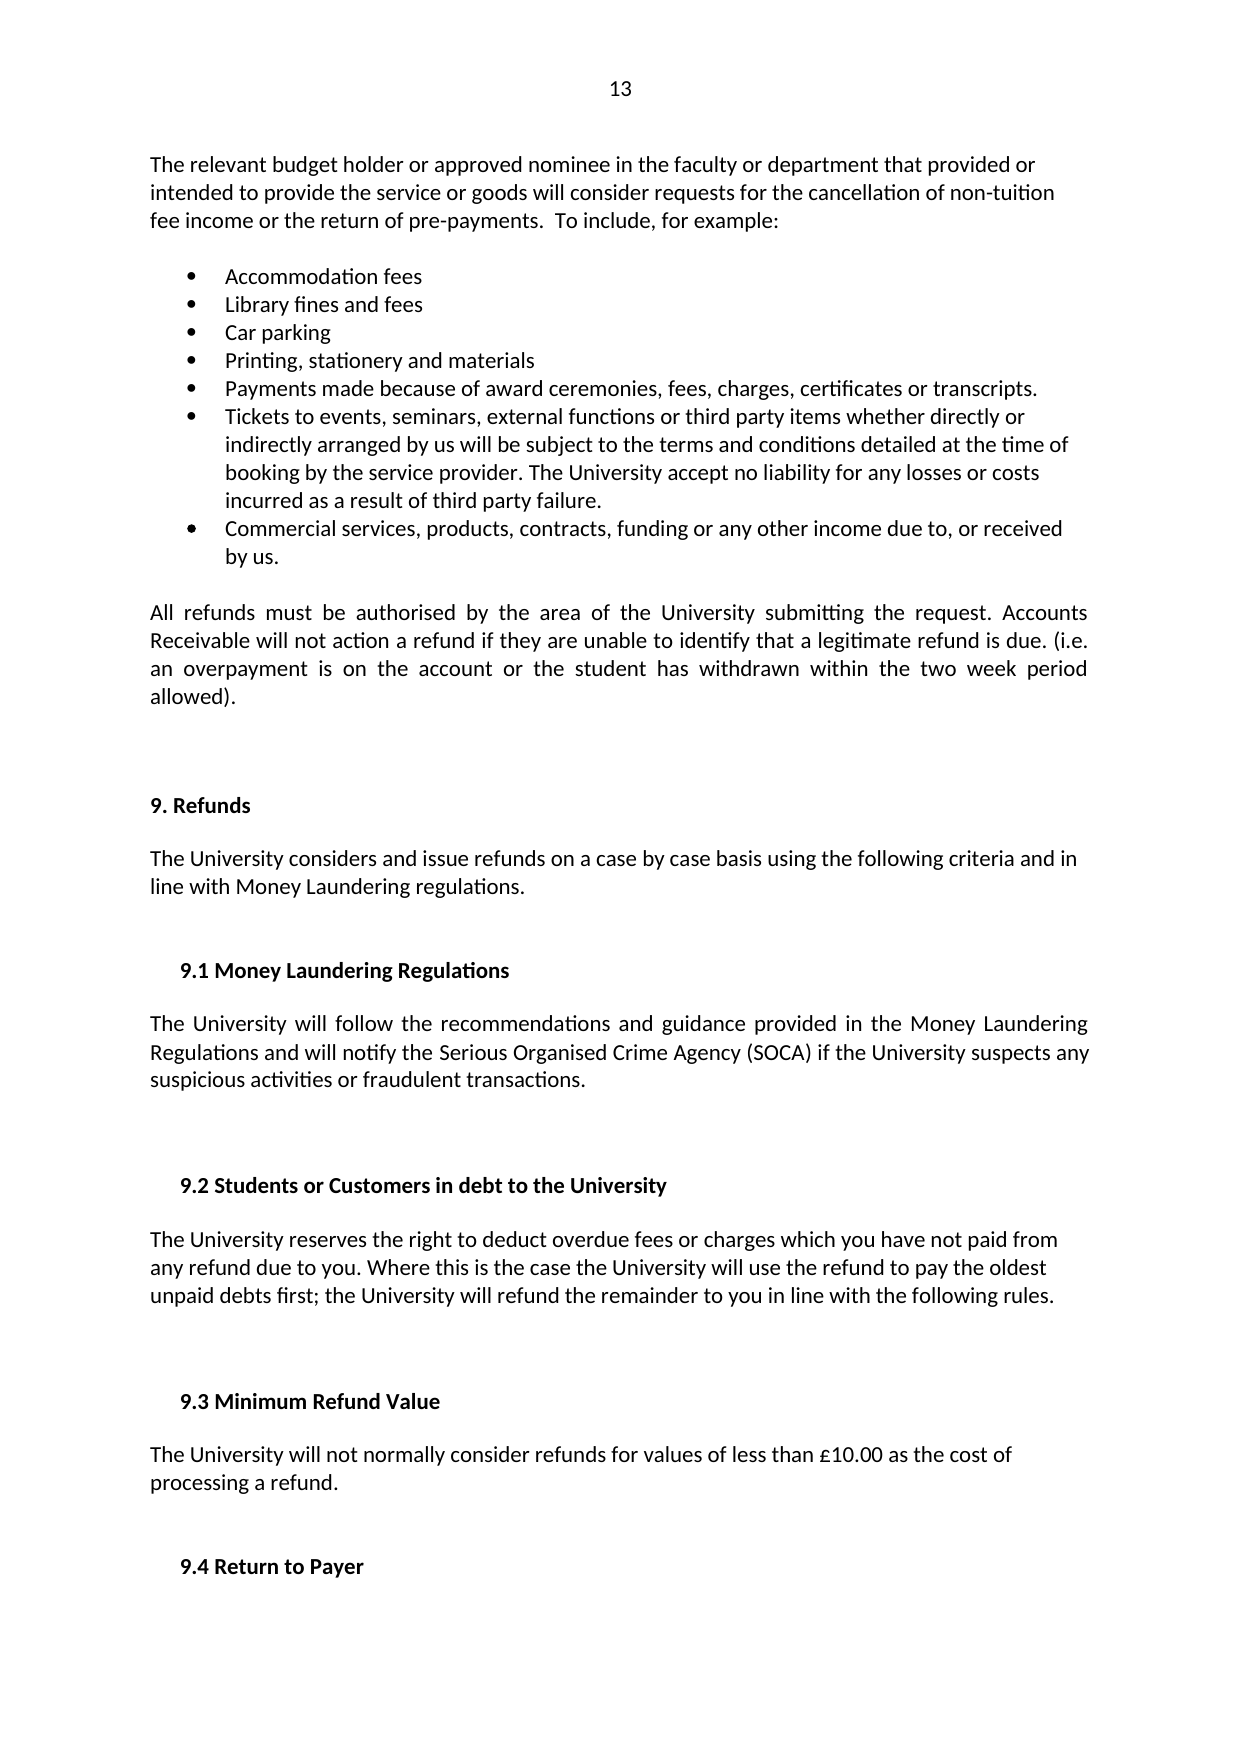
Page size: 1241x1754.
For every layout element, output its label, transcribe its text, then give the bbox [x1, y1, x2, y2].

text 9.4 Return to Payer [150, 1552, 1090, 1580]
text The University will not normally consider refunds for values of less than £10.00 as the cost of processing a refund. [150, 1440, 1090, 1496]
text The relevant budget holder or approved nominee in the faculty or department that provided or intended to provide the service or goods will consider requests for the cancellation of non-tuition fee income or the return of pre-payments. To include, for example: [150, 150, 1090, 234]
list Library fines and fees [187, 290, 1090, 318]
list Commercial services, products, contracts, funding or any other income due to, or received by us. [187, 514, 1090, 570]
text The University reserves the right to deduct overdue fees or charges which you have not paid from any refund due to you. Where this is the case the University will use the refund to pay the oldest unpaid debts first; the University will refund the remainder to you in line with the following rules. [150, 1225, 1090, 1309]
list Printing, stationery and materials [187, 346, 1090, 374]
text 9.3 Minimum Refund Value [150, 1387, 1090, 1415]
list Car parking [187, 318, 1090, 346]
text 9.1 Money Laundering Regulations [150, 957, 1090, 984]
text The University considers and issue refunds on a case by case basis using the following criteria and in line with Money Laundering regulations. [150, 844, 1090, 901]
text 9.2 Students or Customers in debt to the University [150, 1172, 1090, 1200]
list Accommodation fees [187, 262, 1090, 290]
text 9. Refunds [150, 791, 1090, 819]
list Tickets to events, seminars, external functions or third party items whether directly or indirectly arranged by us will be subject to the terms and conditions detailed at the time of booking by the service provider. The University accept no liability for any losses or costs incurred as a result of third party failure. [187, 402, 1090, 514]
list Payments made because of award ceremonies, fees, charges, certificates or transcripts. [187, 374, 1090, 402]
text The University will follow the recommendations and guidance provided in the Money Laundering Regulations and will notify the Serious Organised Crime Agency (SOCA) if the University suspects any suspicious activities or fraudulent transactions. [150, 1009, 1090, 1094]
text All refunds must be authorised by the area of the University submitting the request. Accounts Receivable will not action a refund if they are unable to identify that a legitimate refund is due. (i.e. an overpayment is on the account or the student has withdrawn within the two week period allowed). [150, 598, 1090, 710]
